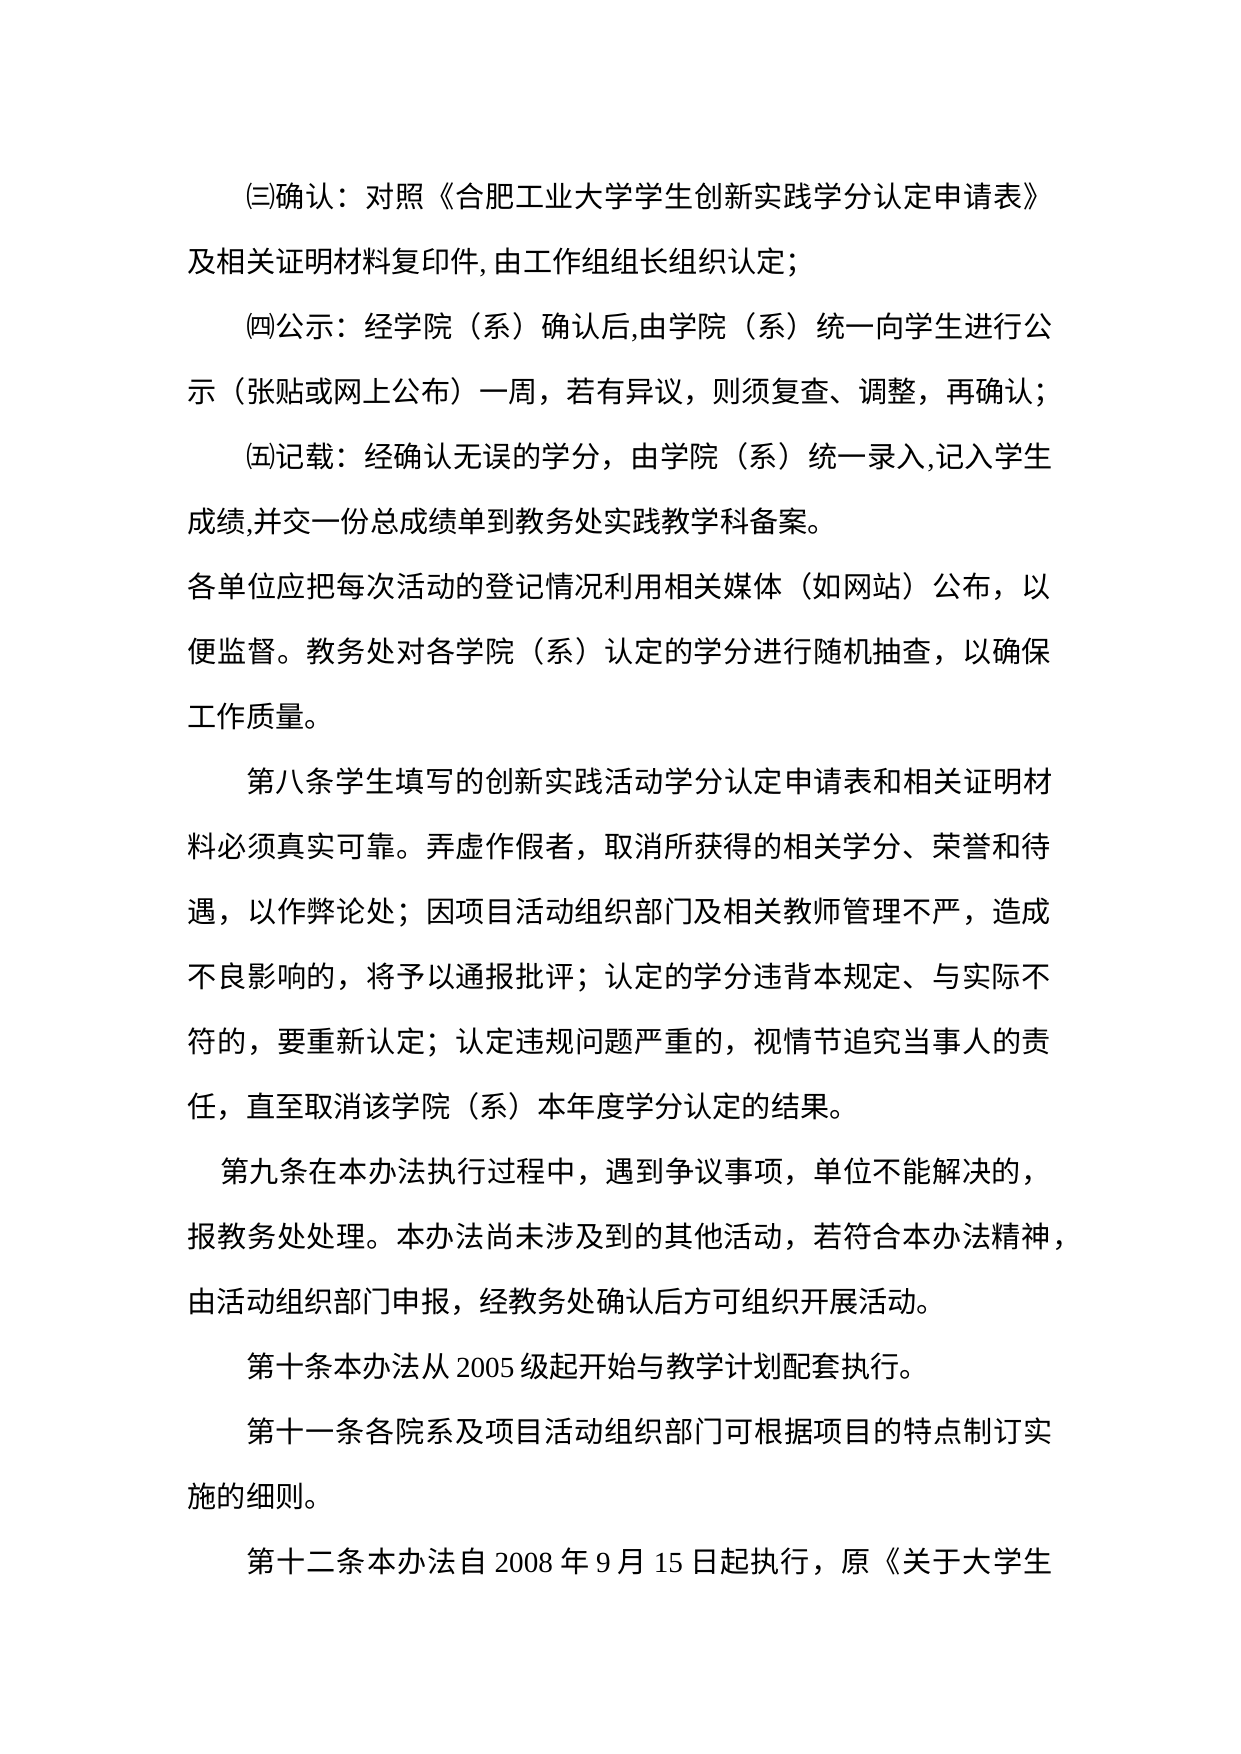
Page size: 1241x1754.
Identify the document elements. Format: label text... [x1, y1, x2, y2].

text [187, 1527, 1053, 1592]
text 第八条学生填写的创新实践活动学分认定申请表和相关证明材料必须真实可靠。弄虚作假者，取消所获得的相关学分、荣誉和待遇，以作弊论处；因项目活动组织部门及相关教师管理不严，造成不良影响的，将予以通报批评；认定的学分违背本规定、与实际不符的，要重新认定；认定违规问题严重的，视情节追究当事人的责任，直至取消该学院（系）本年度学分认定的结果。 [187, 747, 1053, 1137]
text ㈤记载：经确认无误的学分，由学院（系）统一录入,记入学生成绩,并交一份总成绩单到教务处实践教学科备案。 [187, 422, 1053, 552]
text 第十条本办法从2005级起开始与教学计划配套执行。 [187, 1332, 1053, 1397]
text 各单位应把每次活动的登记情况利用相关媒体（如网站）公布，以便监督。教务处对各学院（系）认定的学分进行随机抽查，以确保工作质量。 [187, 552, 1053, 747]
text ㈣公示：经学院（系）确认后,由学院（系）统一向学生进行公示（张贴或网上公布）一周，若有异议，则须复查、调整，再确认； [187, 292, 1053, 422]
text ㈢确认：对照《合肥工业大学学生创新实践学分认定申请表》及相关证明材料复印件, 由工作组组长组织认定； [187, 162, 1053, 292]
text 第十一条各院系及项目活动组织部门可根据项目的特点制订实施的细则。 [187, 1397, 1053, 1527]
text 第九条在本办法执行过程中，遇到争议事项，单位不能解决的，报教务处处理。本办法尚未涉及到的其他活动，若符合本办法精神，由活动组织部门申报，经教务处确认后方可组织开展活动。 [187, 1137, 1053, 1332]
